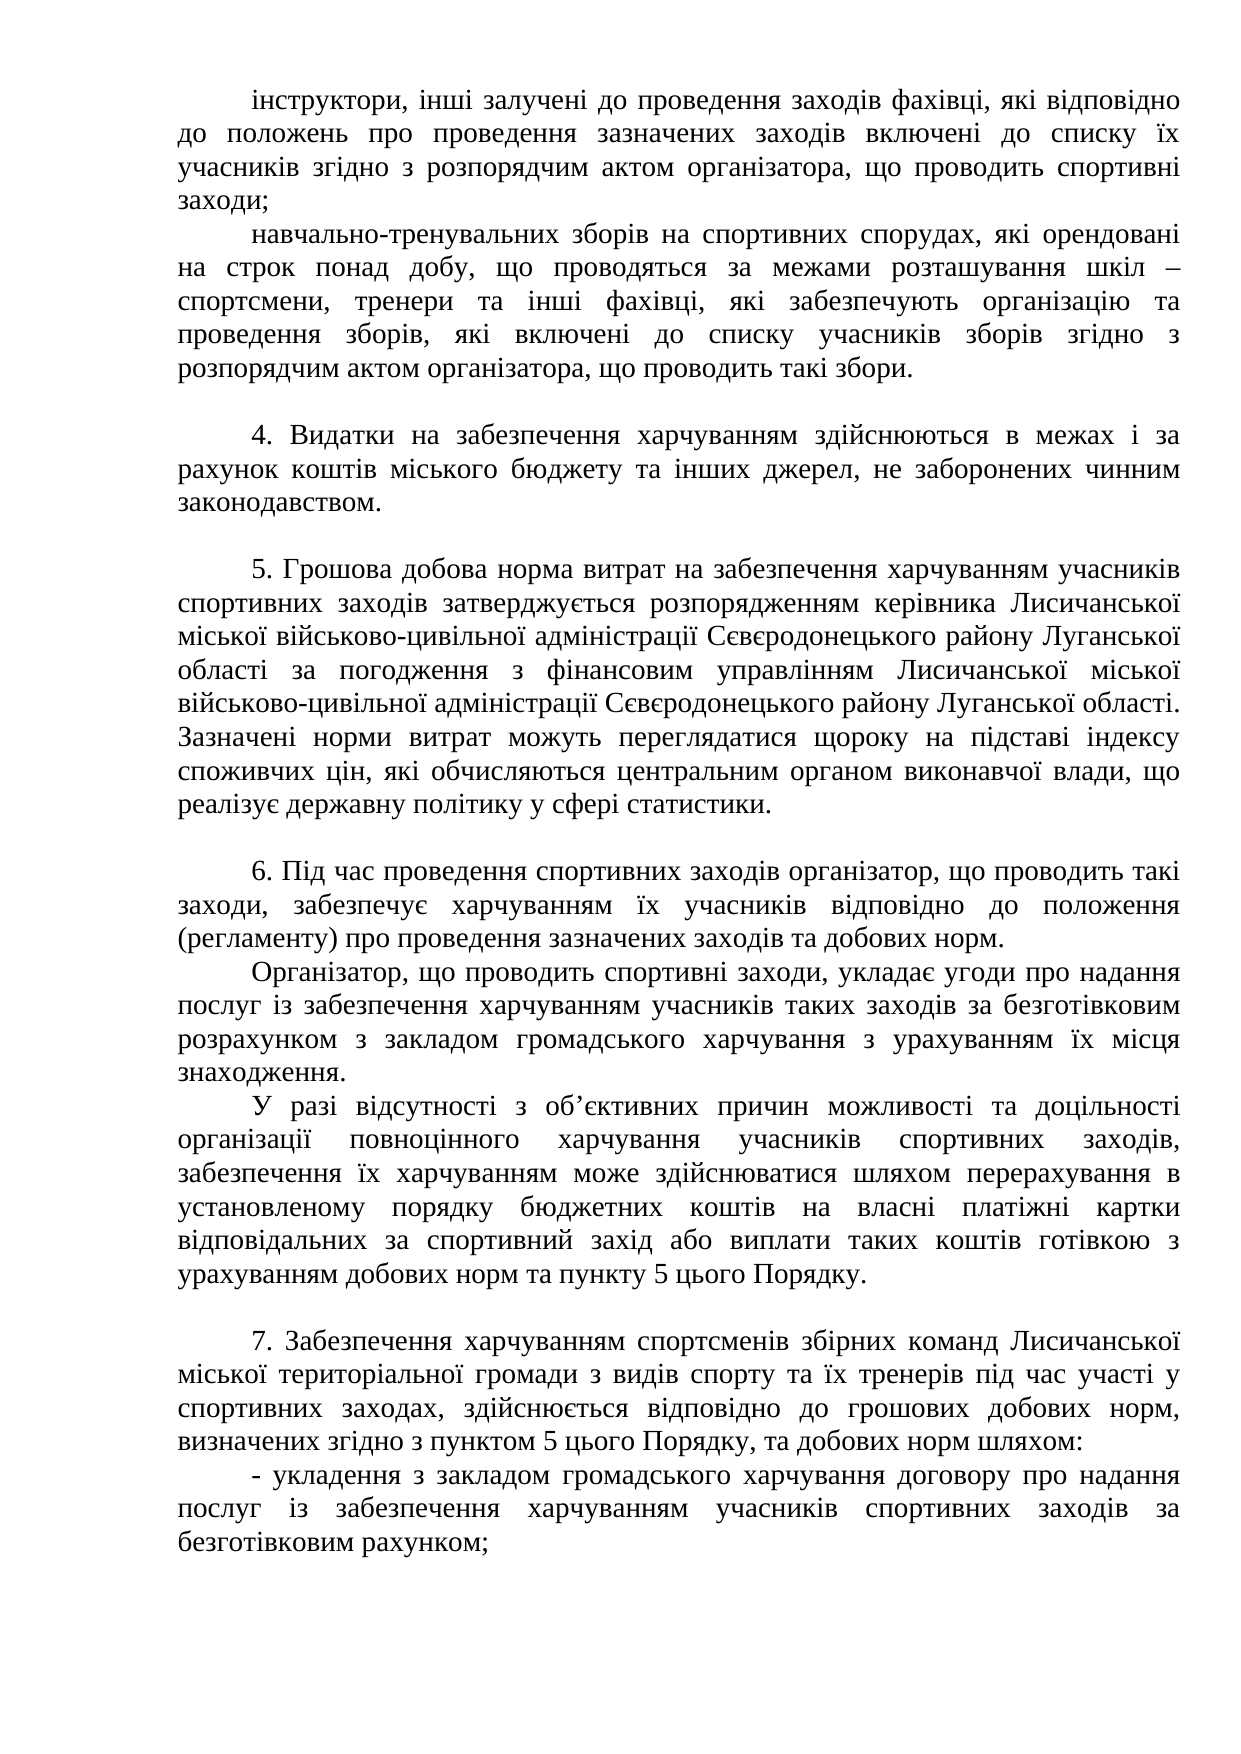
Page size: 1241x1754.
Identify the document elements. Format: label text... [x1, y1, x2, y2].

list навчально-тренувальних зборів на спортивних спорудах, які орендовані на строк понад добу, що проводяться за межами розташування шкіл – спортсмени, тренери та інші фахівці, які забезпечують організацію та проведення зборів, які включені до списку учасників зборів згідно з розпорядчим актом організатора, що проводить такі збори. [177, 216, 1181, 384]
list 4. Видатки на забезпечення харчуванням здійснюються в межах і за рахунок коштів міського бюджету та інших джерел, не заборонених чинним законодавством. [177, 417, 1181, 518]
text - укладення з закладом громадського харчування договору про надання послуг із забезпечення харчуванням учасників спортивних заходів за безготівковим рахунком; [177, 1457, 1181, 1558]
list інструктори, інші залучені до проведення заходів фахівці, які відповідно до положень про проведення зазначених заходів включені до списку їх учасників згідно з розпорядчим актом організатора, що проводить спортивні заходи; [177, 82, 1181, 216]
text 7. Забезпечення харчуванням спортсменів збірних команд Лисичанської міської територіальної громади з видів спорту та їх тренерів під час участі у спортивних заходах, здійснюється відповідно до грошових добових норм, визначених згідно з пунктом 5 цього Порядку, та добових норм шляхом: [177, 1323, 1181, 1457]
list 5. Грошова добова норма витрат на забезпечення харчуванням учасників спортивних заходів затверджується розпорядженням керівника Лисичанської міської військово-цивільної адміністрації Сєвєродонецького району Луганської області за погодження з фінансовим управлінням Лисичанської міської військово-цивільної адміністрації Сєвєродонецького району Луганської області. Зазначені норми витрат можуть переглядатися щороку на підставі індексу споживчих цін, які обчисляються центральним органом виконавчої влади, що реалізує державну політику у сфері статистики. [177, 551, 1181, 820]
text Організатор, що проводить спортивні заходи, укладає угоди про надання послуг із забезпечення харчуванням учасників таких заходів за безготівковим розрахунком з закладом громадського харчування з урахуванням їх місця знаходження. [177, 954, 1181, 1088]
text У разі відсутності з об’єктивних причин можливості та доцільності організації повноцінного харчування учасників спортивних заходів, забезпечення їх харчуванням може здійснюватися шляхом перерахування в установленому порядку бюджетних коштів на власні платіжні картки відповідальних за спортивний захід або виплати таких коштів готівкою з урахуванням добових норм та пункту 5 цього Порядку. [177, 1088, 1181, 1289]
list 6. Під час проведення спортивних заходів організатор, що проводить такі заходи, забезпечує харчуванням їх учасників відповідно до положення (регламенту) про проведення зазначених заходів та добових норм. [177, 853, 1181, 954]
